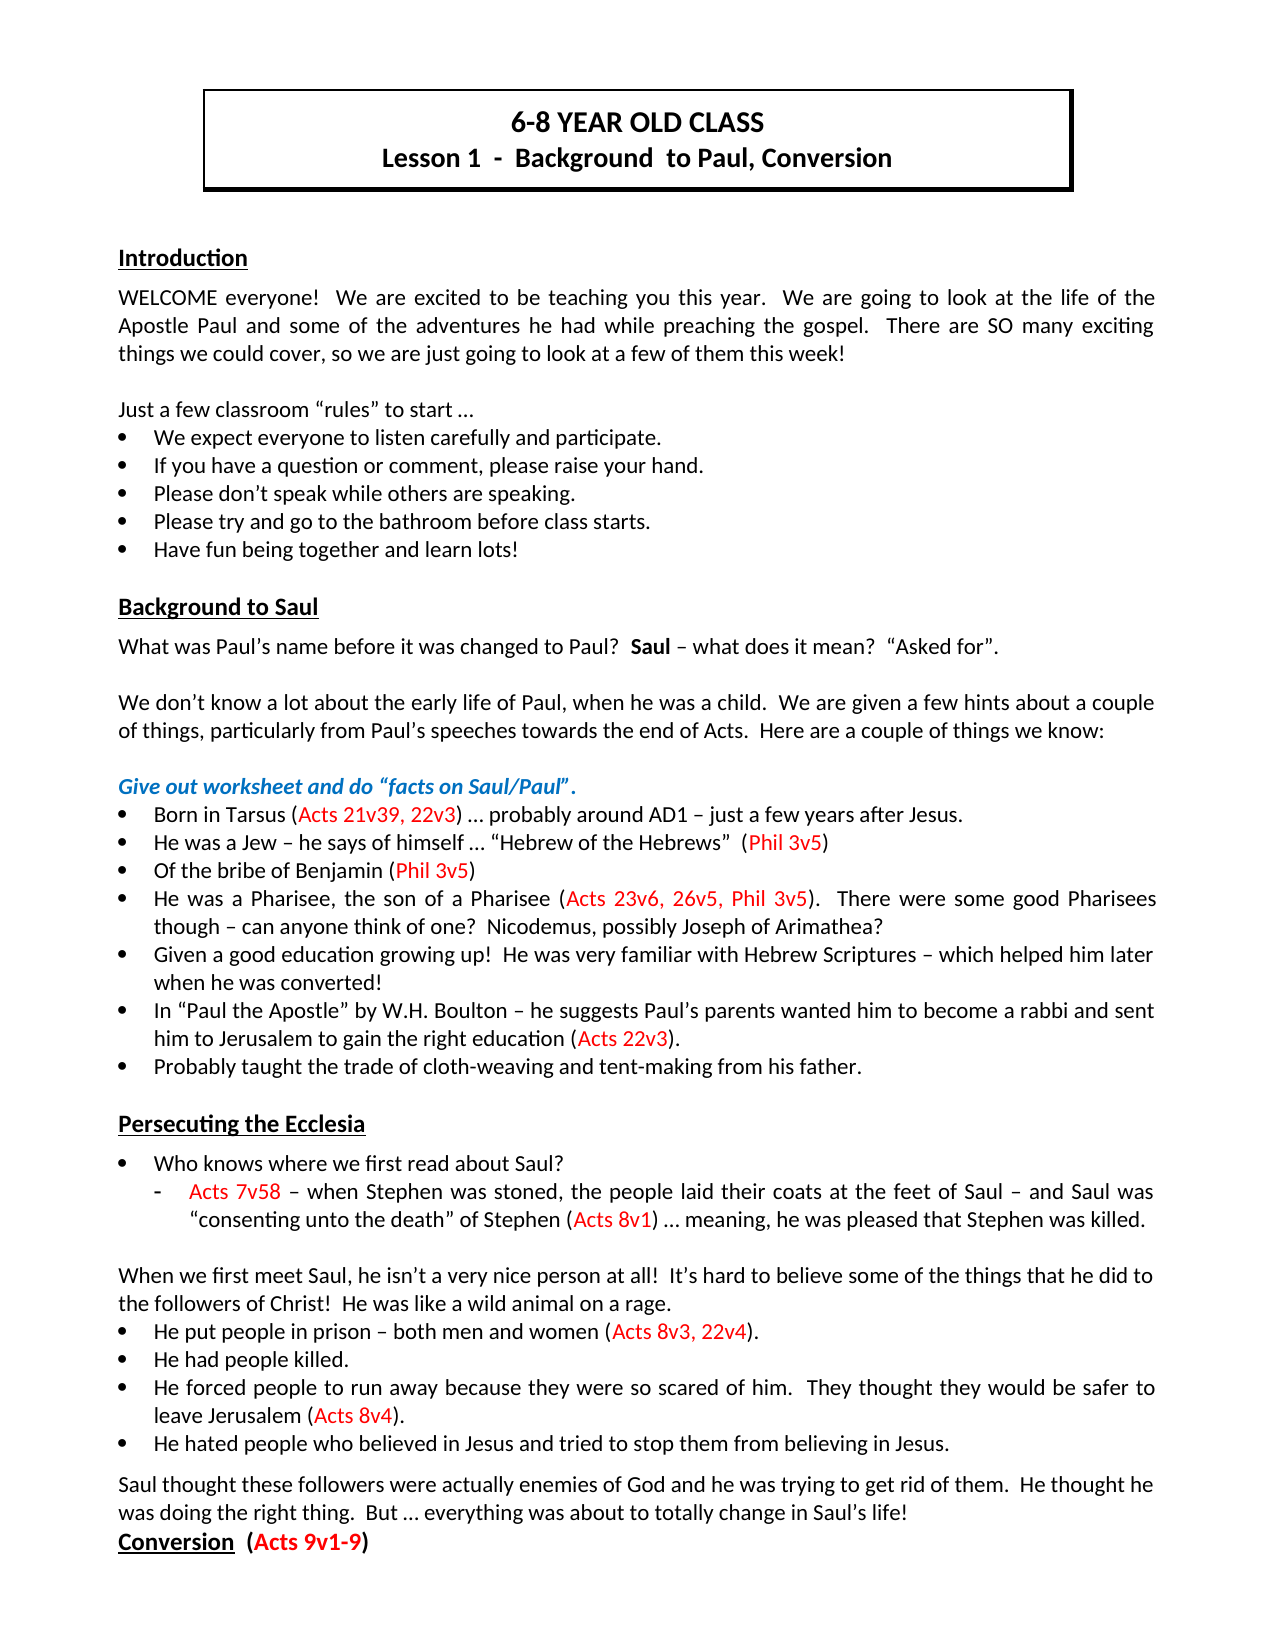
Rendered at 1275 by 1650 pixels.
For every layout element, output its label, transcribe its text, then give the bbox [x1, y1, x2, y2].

list He forced people to run away because they were so scared of him. They thought they would be safer to leave Jerusalem (Acts 8v4). [118, 1373, 1157, 1429]
list Please try and go to the bathroom before class starts. [118, 507, 1157, 535]
text WELCOME everyone! We are excited to be teaching you this year. We are going to look at the life of the Apostle Paul and some of the adventures he had while preaching the gospel. There are SO many exciting things we could cover, so we are just going to look at a few of them this week! [118, 283, 1157, 367]
text Introduction [118, 242, 1157, 273]
list In “Paul the Apostle” by W.H. Boulton – he suggests Paul’s parents wanted him to become a rabbi and sent him to Jerusalem to gain the right education (Acts 22v3). [118, 996, 1157, 1052]
list He had people killed. [118, 1345, 1157, 1373]
list Please don’t speak while others are speaking. [118, 479, 1157, 507]
list He was a Pharisee, the son of a Pharisee (Acts 23v6, 26v5, Phil 3v5). There were some good Pharisees though – can anyone think of one? Nicodemus, possibly Joseph of Arimathea? [118, 884, 1157, 940]
list He hated people who believed in Jesus and tried to stop them from believing in Jesus. [118, 1429, 1157, 1457]
text Conversion (Acts 9v1-9) [118, 1526, 1157, 1557]
list Who knows where we first read about Saul? [118, 1149, 1157, 1177]
text Persecuting the Ecclesia [118, 1108, 1157, 1139]
text When we first meet Saul, he isn’t a very nice person at all! It’s hard to believe some of the things that he did to the followers of Christ! He was like a wild animal on a rage. [118, 1261, 1157, 1317]
text What was Paul’s name before it was changed to Paul? Saul – what does it mean? “Asked for”. [118, 632, 1157, 660]
text Background to Saul [118, 591, 1157, 622]
list Of the bribe of Benjamin (Phil 3v5) [118, 856, 1157, 884]
list Probably taught the trade of cloth-weaving and tent-making from his father. [118, 1052, 1157, 1081]
list Acts 7v58 – when Stephen was stoned, the people laid their coats at the feet of Saul – and Saul was “consenting unto the death” of Stephen (Acts 8v1) … meaning, he was pleased that Stephen was killed. [153, 1177, 1157, 1233]
text Give out worksheet and do “facts on Saul/Paul”. [118, 772, 1157, 800]
text We don’t know a lot about the early life of Paul, when he was a child. We are given a few hints about a couple of things, particularly from Paul’s speeches towards the end of Acts. Here are a couple of things we know: [118, 688, 1157, 744]
table_header 6-8 YEAR OLD CLASS Lesson 1 - Background to Paul, Conversion [205, 91, 1069, 187]
list We expect everyone to listen carefully and participate. [118, 423, 1157, 451]
list He put people in prison – both men and women (Acts 8v3, 22v4). [118, 1317, 1157, 1345]
text Saul thought these followers were actually enemies of God and he was trying to get rid of them. He thought he was doing the right thing. But … everything was about to totally change in Saul’s life! [118, 1470, 1157, 1526]
list Given a good education growing up! He was very familiar with Hebrew Scriptures – which helped him later when he was converted! [118, 940, 1157, 996]
text Just a few classroom “rules” to start … [118, 395, 1157, 423]
list Have fun being together and learn lots! [118, 535, 1157, 563]
list He was a Jew – he says of himself … “Hebrew of the Hebrews” (Phil 3v5) [118, 828, 1157, 856]
list If you have a question or comment, please raise your hand. [118, 451, 1157, 479]
list Born in Tarsus (Acts 21v39, 22v3) … probably around AD1 – just a few years after Jesus. [118, 800, 1157, 828]
